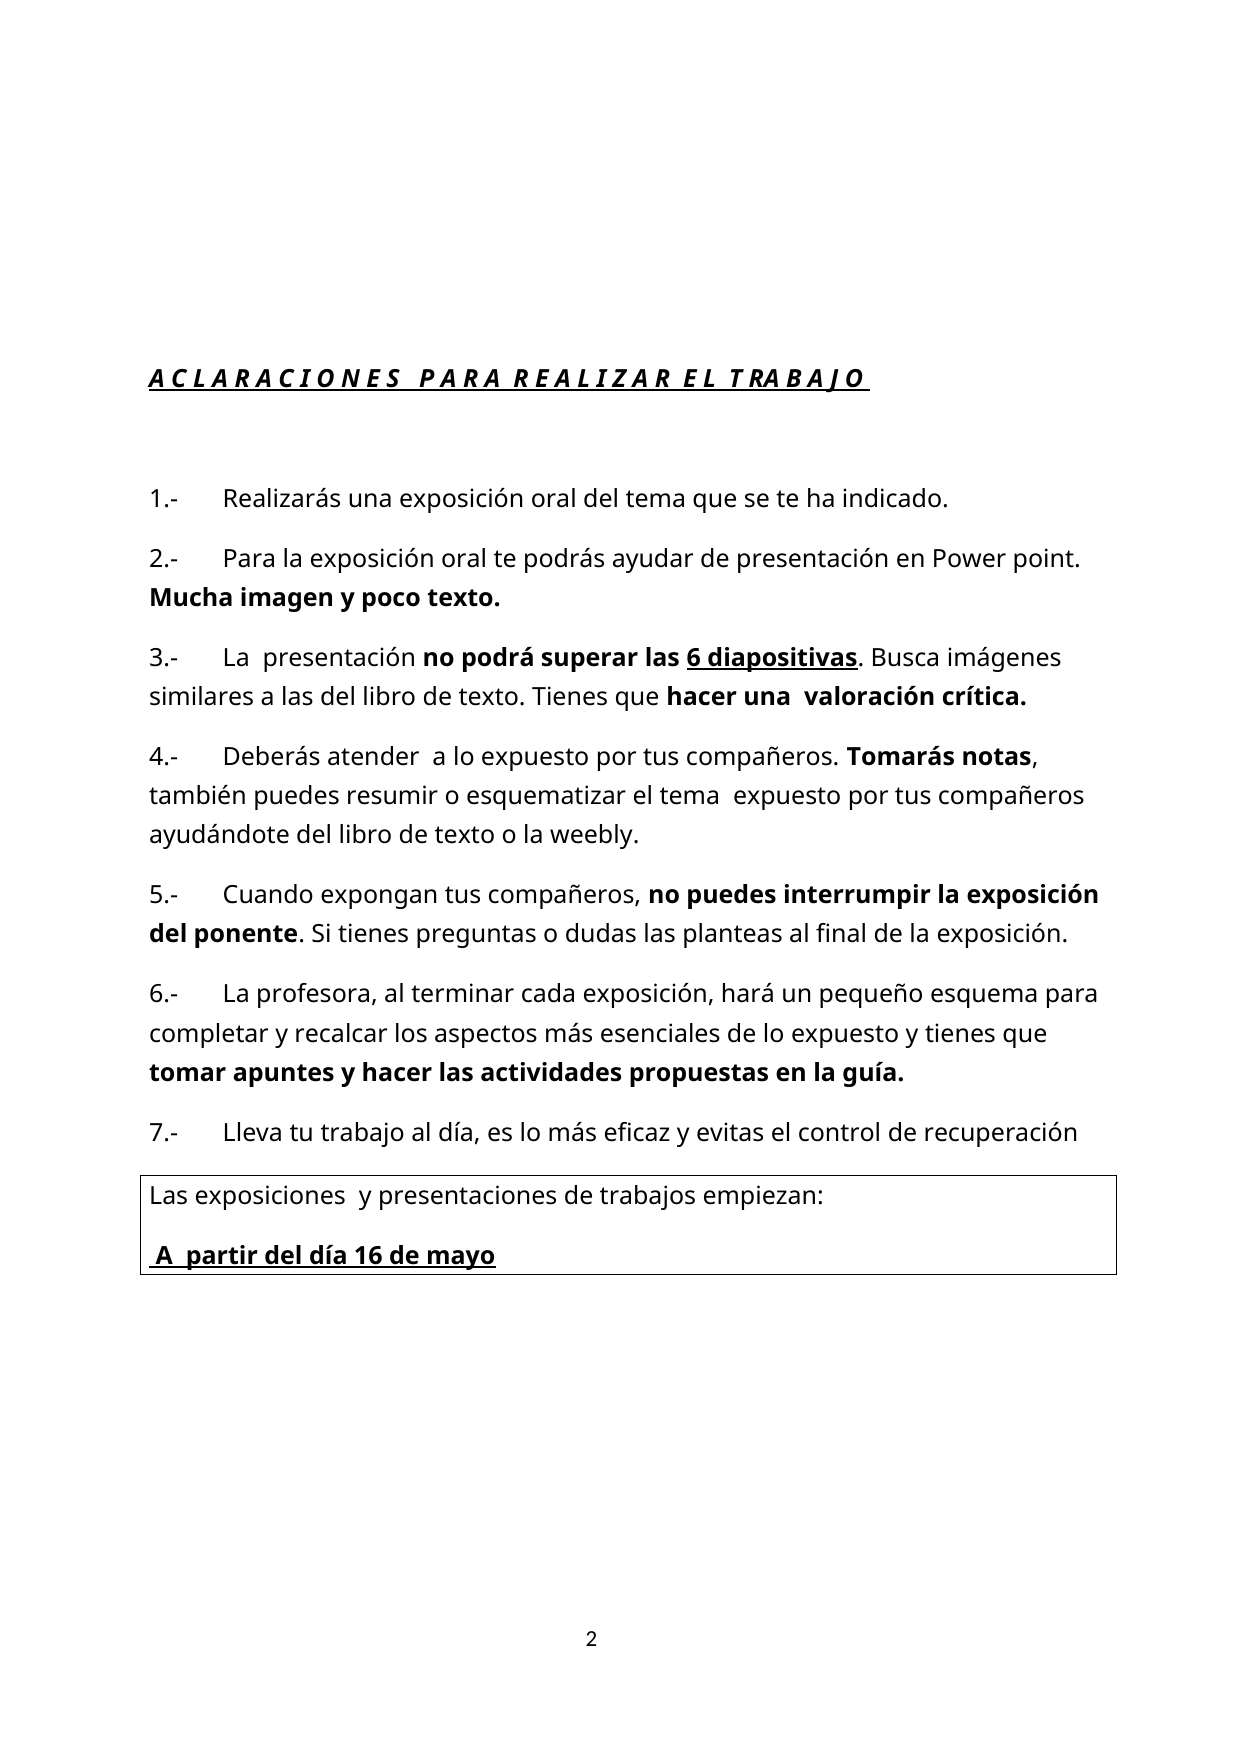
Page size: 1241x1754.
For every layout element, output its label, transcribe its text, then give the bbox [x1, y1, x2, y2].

text Las exposiciones y presentaciones de trabajos empiezan: [141, 1176, 1116, 1212]
text A C L A R A C I O N E S P A R A R E A L I Z A R E L T RA B A J O [149, 360, 1107, 394]
text 7.- Lleva tu trabajo al día, es lo más eficaz y evitas el control de recuperación [149, 1114, 1107, 1148]
text 5.- Cuando expongan tus compañeros, no puedes interrumpir la exposición del ponente. Si tienes preguntas o dudas las planteas al final de la exposición. [149, 877, 1107, 950]
text 3.- La presentación no podrá superar las 6 diapositivas. Busca imágenes similares a las del libro de texto. Tienes que hacer una valoración crítica. [149, 639, 1107, 713]
text 4.- Deberás atender a lo expuesto por tus compañeros. Tomarás notas, también puedes resumir o esquematizar el tema expuesto por tus compañeros ayudándote del libro de texto o la weebly. [149, 739, 1107, 851]
text 1.- Realizarás una exposición oral del tema que se te ha indicado. [149, 480, 1107, 514]
text 6.- La profesora, al terminar cada exposición, hará un pequeño esquema para completar y recalcar los aspectos más esenciales de lo expuesto y tienes que tomar apuntes y hacer las actividades propuestas en la guía. [149, 976, 1107, 1088]
text 2.- Para la exposición oral te podrás ayudar de presentación en Power point. Mucha imagen y poco texto. [149, 540, 1107, 613]
text A partir del día 16 de mayo [141, 1234, 1116, 1274]
